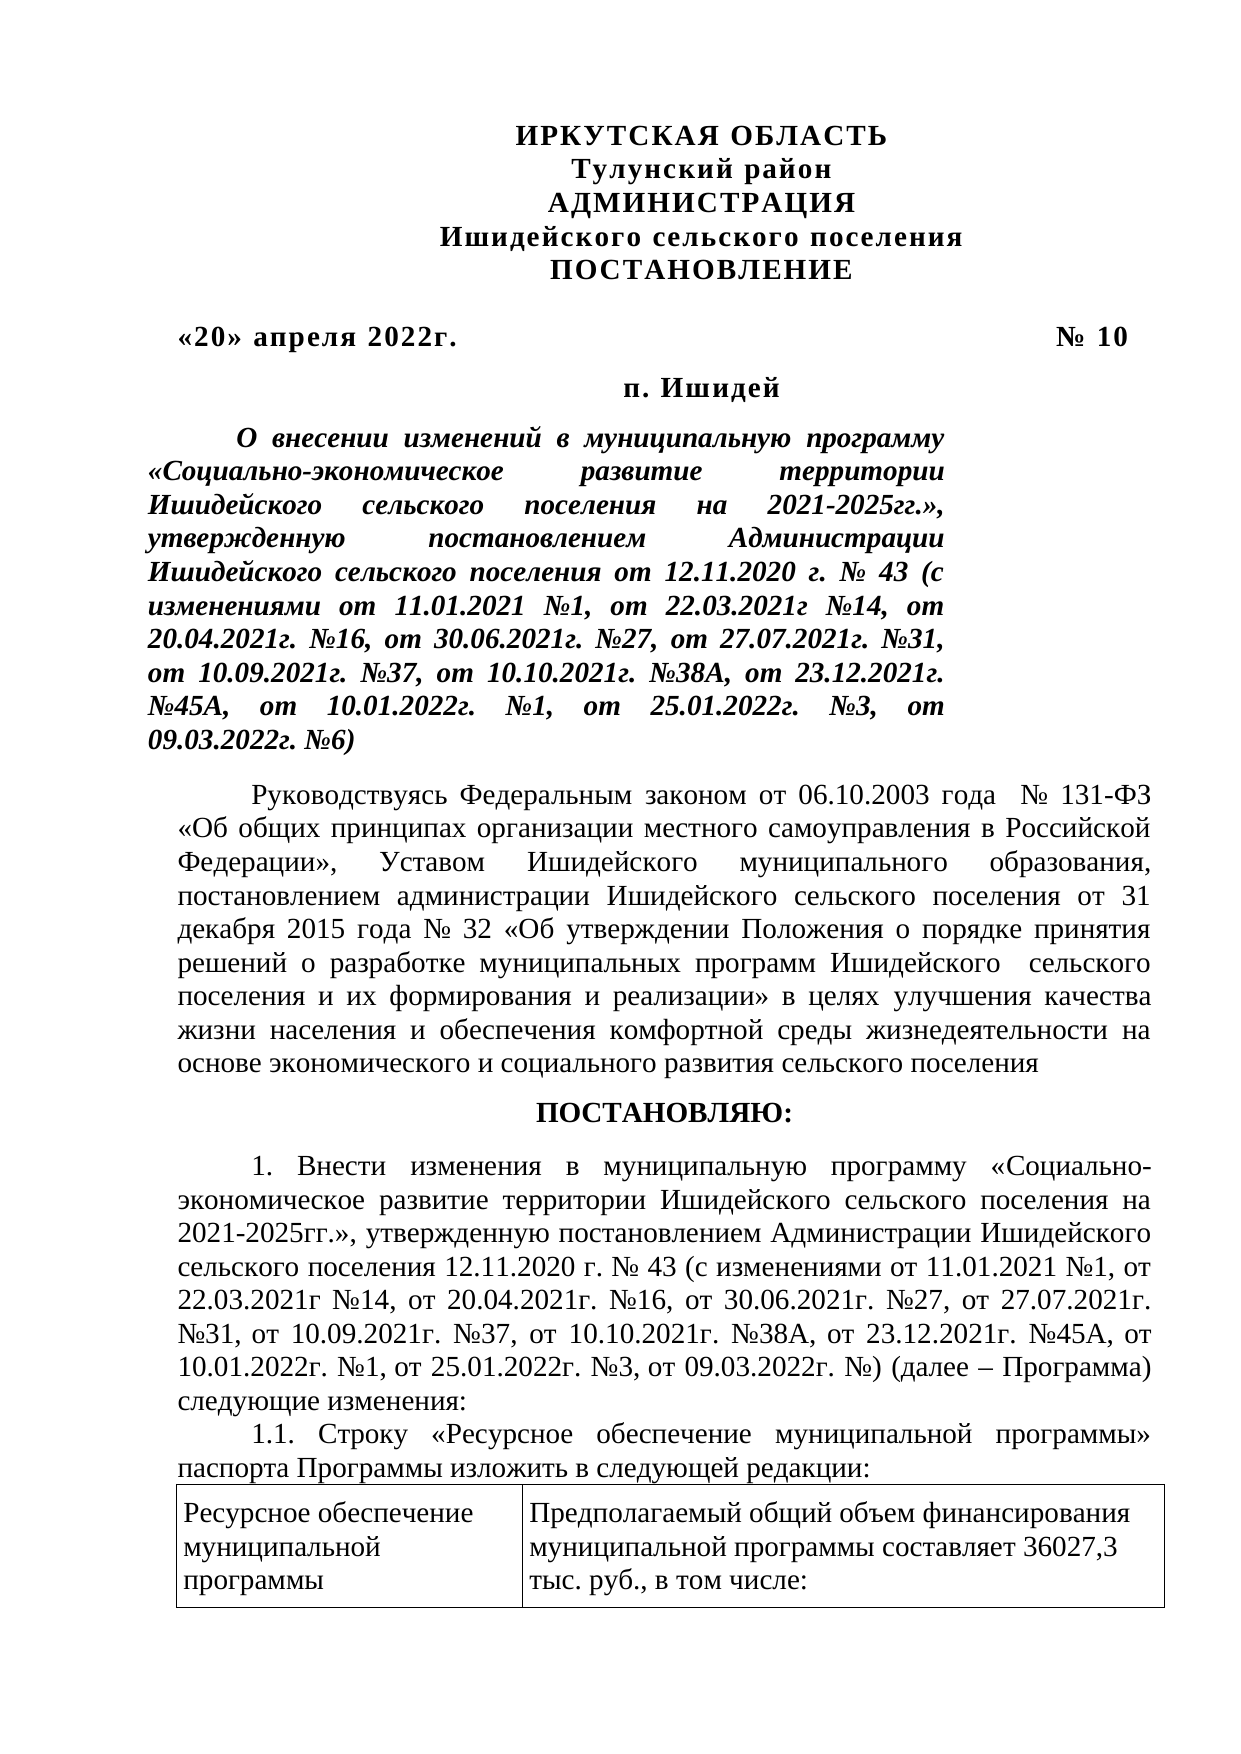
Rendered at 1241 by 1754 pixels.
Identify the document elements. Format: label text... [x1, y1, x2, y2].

text ПОСТАНОВЛЕНИЕ [177, 252, 1152, 286]
text Тулунский район [177, 152, 1152, 185]
text ИРКУТСКАЯ ОБЛАСТЬ [177, 118, 1152, 152]
text ПОСТАНОВЛЯЮ: [177, 1096, 1152, 1129]
text АДМИНИСТРАЦИЯ [177, 185, 1152, 219]
text Ишидейского сельского поселения [177, 219, 1152, 252]
text «20» апреля 2022г. № 10 [177, 319, 1152, 353]
text 1. Внести изменения в муниципальную программу «Социально-экономическое развитие территории Ишидейского сельского поселения на 2021-2025гг.», утвержденную постановлением Администрации Ишидейского сельского поселения 12.11.2020 г. № 43 (с изменениями от 11.01.2021 №1, от 22.03.2021г №14, от 20.04.2021г. №16, от 30.06.2021г. №27, от 27.07.2021г. №31, от 10.09.2021г. №37, от 10.10.2021г. №38А, от 23.12.2021г. №45А, от 10.01.2022г. №1, от 25.01.2022г. №3, от 09.03.2022г. №) (далее – Программа) следующие изменения: [177, 1148, 1152, 1417]
text п. Ишидей [177, 370, 1152, 403]
text Руководствуясь Федеральным законом от 06.10.2003 года № 131-ФЗ «Об общих принципах организации местного самоуправления в Российской Федерации», Уставом Ишидейского муниципального образования, постановлением администрации Ишидейского сельского поселения от 31 декабря 2015 года № 32 «Об утверждении Положения о порядке принятия решений о разработке муниципальных программ Ишидейского сельского поселения и их формирования и реализации» в целях улучшения качества жизни населения и обеспечения комфортной среды жизнедеятельности на основе экономического и социального развития сельского поселения [177, 777, 1152, 1079]
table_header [177, 1485, 522, 1607]
text О внесении изменений в муниципальную программу «Социально-экономическое развитие территории Ишидейского сельского поселения на 2021-2025гг.», утвержденную постановлением Администрации Ишидейского сельского поселения от 12.11.2020 г. № 43 (с изменениями от 11.01.2021 №1, от 22.03.2021г №14, от 20.04.2021г. №16, от 30.06.2021г. №27, от 27.07.2021г. №31, от 10.09.2021г. №37, от 10.10.2021г. №38А, от 23.12.2021г. №45А, от 10.01.2022г. №1, от 25.01.2022г. №3, от 09.03.2022г. №6) [148, 420, 945, 755]
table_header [523, 1485, 1164, 1607]
text 1.1. Строку «Ресурсное обеспечение муниципальной программы» паспорта Программы изложить в следующей редакции: [177, 1417, 1152, 1484]
